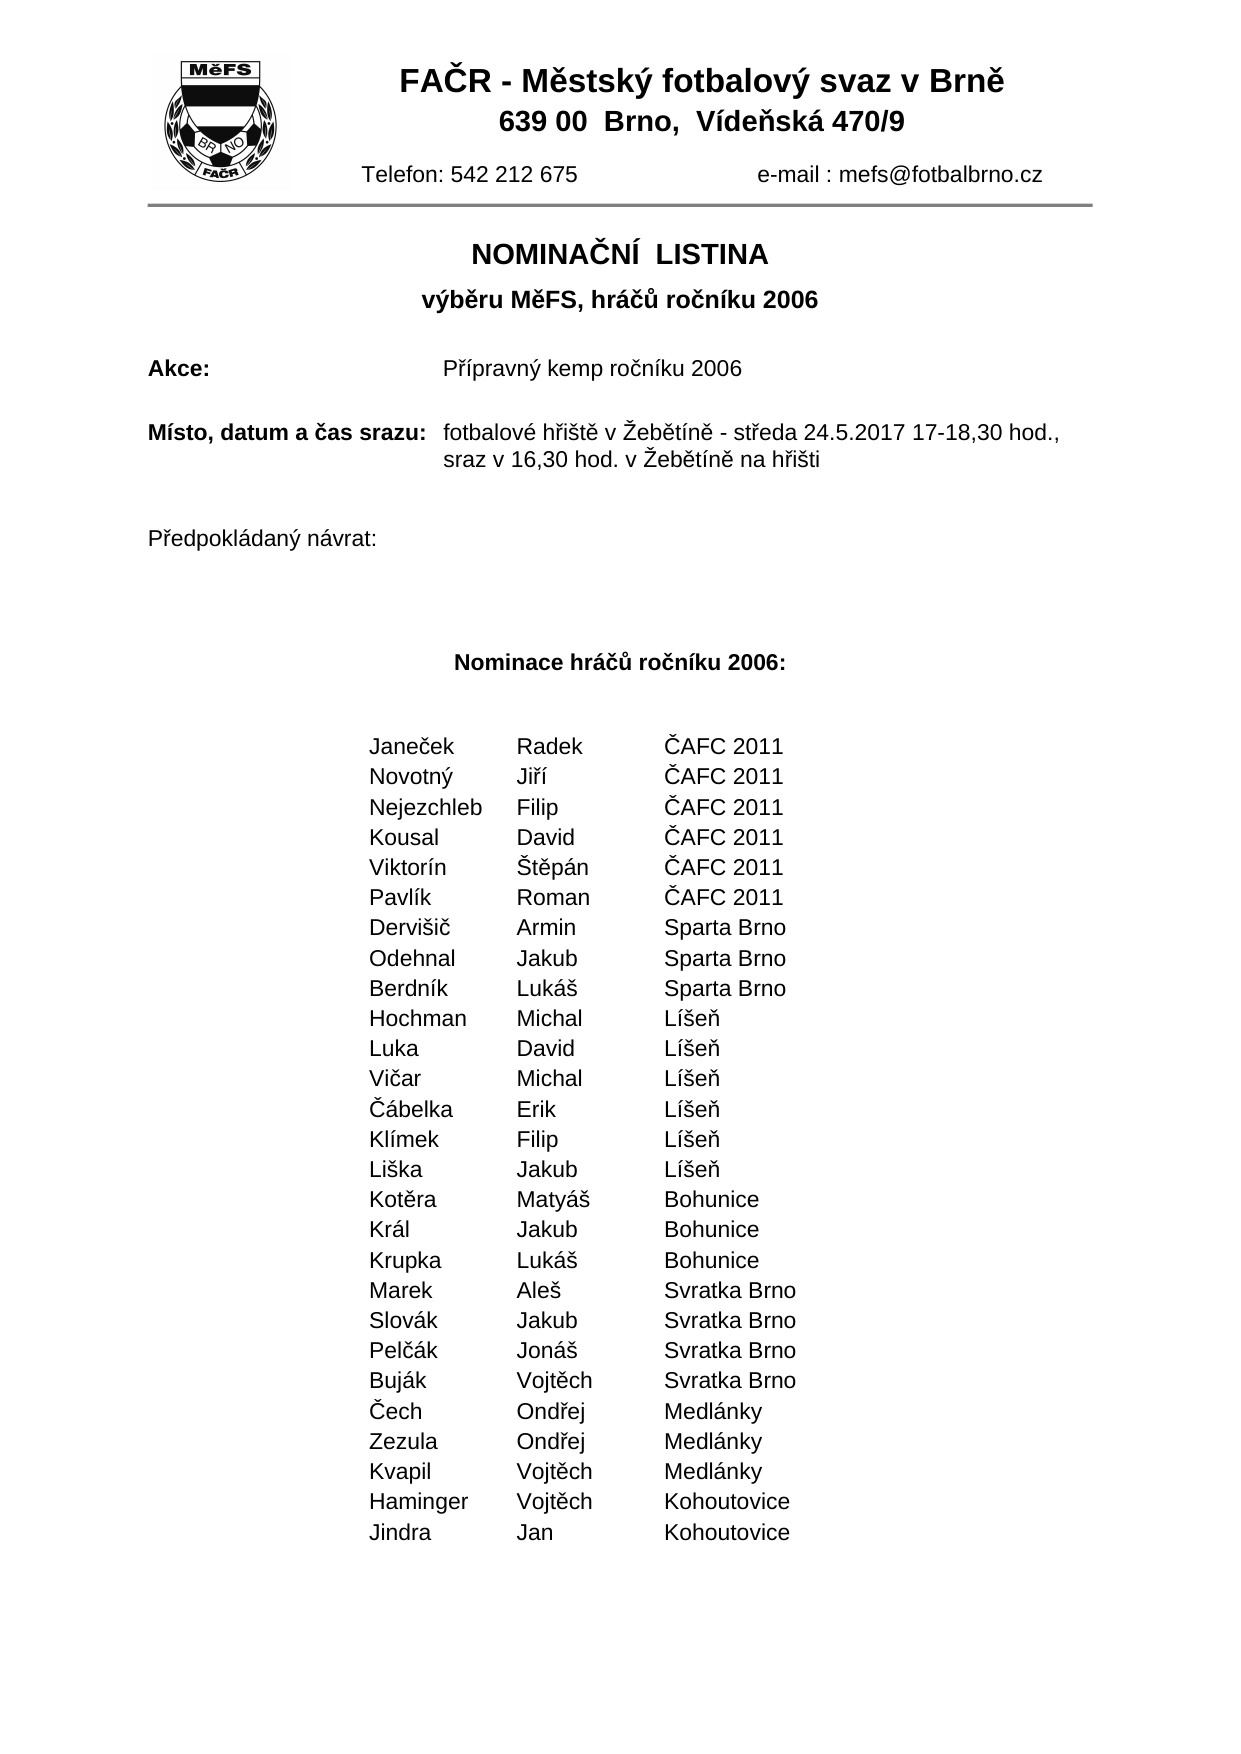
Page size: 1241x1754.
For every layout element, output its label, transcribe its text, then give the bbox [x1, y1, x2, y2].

text Čech Ondřej Medlánky [369, 1398, 1092, 1424]
text Buják Vojtěch Svratka Brno [369, 1367, 1092, 1394]
text Akce: Přípravný kemp ročníku 2006 [148, 354, 1092, 381]
text Místo, datum a čas srazu: fotbalové hřiště v Žebětíně - středa 24.5.2017 17-18,30 hod., sraz v 16,30 hod. v Žebětíně na hřišti [148, 419, 1092, 472]
text Pavlík Roman ČAFC 2011 [369, 884, 1092, 911]
text Liška Jakub Líšeň [369, 1156, 1092, 1182]
text Berdník Lukáš Sparta Brno [369, 975, 1092, 1001]
text Hochman Michal Líšeň [369, 1005, 1092, 1031]
picture [152, 53, 289, 190]
text Janeček Radek ČAFC 2011 [369, 733, 1092, 759]
text Pelčák Jonáš Svratka Brno [369, 1337, 1092, 1364]
text Luka David Líšeň [369, 1035, 1092, 1062]
text Slovák Jakub Svratka Brno [369, 1307, 1092, 1333]
subtitle NOMINAČNÍ LISTINA [148, 237, 1092, 271]
text Jindra Jan Kohoutovice [369, 1518, 1092, 1545]
text Kvapil Vojtěch Medlánky [369, 1458, 1092, 1484]
text výběru MěFS, hráčů ročníku 2006 [148, 285, 1092, 314]
text Čábelka Erik Líšeň [369, 1096, 1092, 1122]
text Haminger Vojtěch Kohoutovice [369, 1488, 1092, 1515]
text Král Jakub Bohunice [369, 1216, 1092, 1243]
text Marek Aleš Svratka Brno [369, 1277, 1092, 1303]
text Zezula Ondřej Medlánky [369, 1428, 1092, 1454]
text Kousal David ČAFC 2011 [369, 824, 1092, 850]
text Předpokládaný návrat: [148, 525, 1092, 551]
text Novotný Jiří ČAFC 2011 [369, 763, 1092, 790]
text Vičar Michal Líšeň [369, 1065, 1092, 1092]
text Klímek Filip Líšeň [369, 1126, 1092, 1152]
text Kotěra Matyáš Bohunice [369, 1186, 1092, 1213]
text Viktorín Štěpán ČAFC 2011 [369, 854, 1092, 880]
text Nominace hráčů ročníku 2006: [148, 649, 1092, 676]
text Dervišič Armin Sparta Brno [369, 914, 1092, 941]
text Krupka Lukáš Bohunice [369, 1247, 1092, 1273]
text Nejezchleb Filip ČAFC 2011 [369, 793, 1092, 820]
text Odehnal Jakub Sparta Brno [369, 944, 1092, 971]
